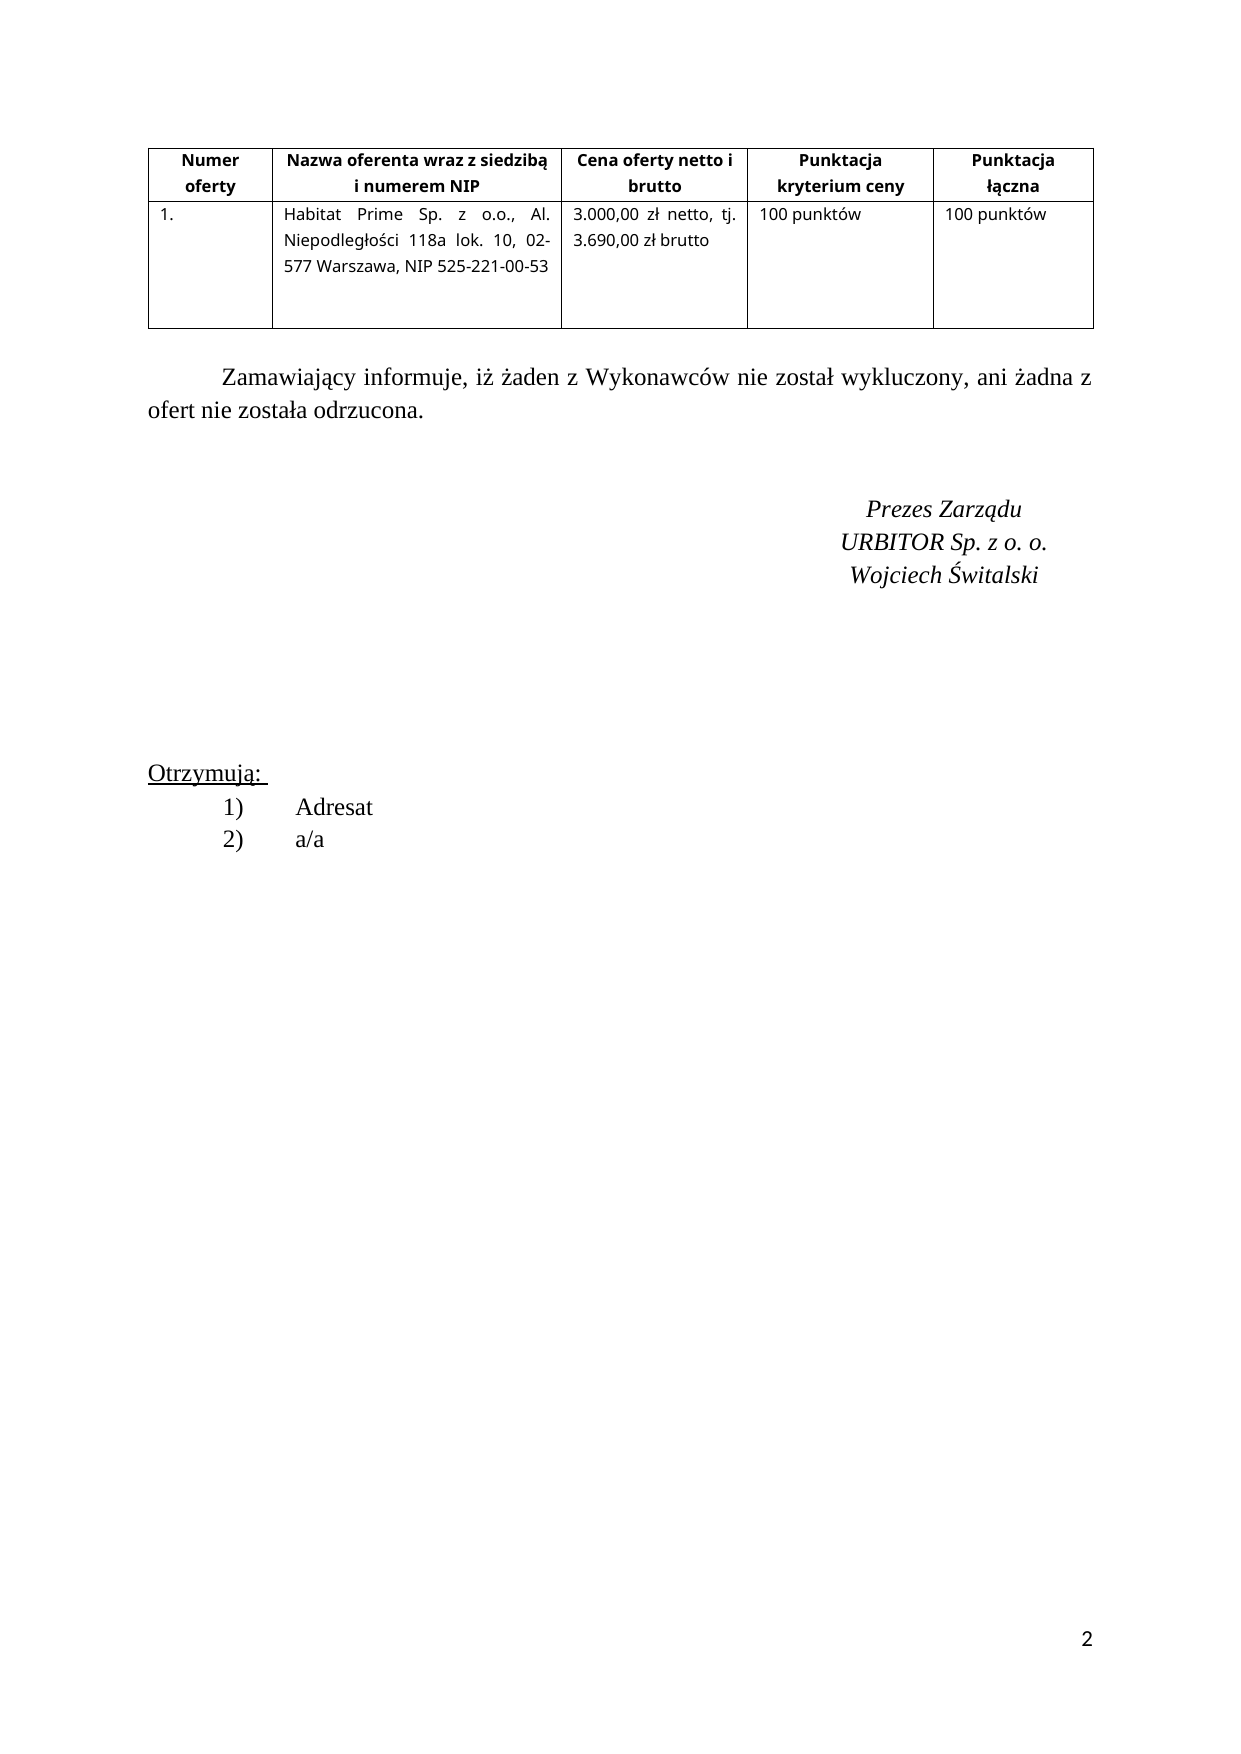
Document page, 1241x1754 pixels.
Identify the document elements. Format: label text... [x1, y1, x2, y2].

table_cell 100 punktów [748, 202, 933, 328]
text Otrzymują: [148, 758, 1093, 787]
table_header Cena oferty netto i brutto [562, 149, 747, 201]
text Prezes Zarządu [724, 494, 1093, 523]
table_cell Habitat Prime Sp. z o.o., Al. Niepodległości 118a lok. 10, 02-577 Warszawa, NIP 525-221-00-53 [273, 202, 561, 328]
table_header Punktacja kryterium ceny [748, 149, 933, 201]
list Adresat [223, 792, 1093, 820]
table_cell 100 punktów [934, 202, 1093, 328]
text Wojciech Świtalski [724, 560, 1093, 589]
table_header Numer oferty [149, 149, 272, 201]
table_header Punktacja łączna [934, 149, 1093, 201]
table_header Nazwa oferenta wraz z siedzibą i numerem NIP [273, 149, 561, 201]
list a/a [223, 824, 1093, 853]
table_cell 3.000,00 zł netto, tj. 3.690,00 zł brutto [562, 202, 747, 328]
text Zamawiający informuje, iż żaden z Wykonawców nie został wykluczony, ani żadna z ofert nie została odrzucona. [148, 362, 1093, 424]
table_cell 1. [149, 202, 272, 328]
text URBITOR Sp. z o. o. [724, 527, 1093, 556]
